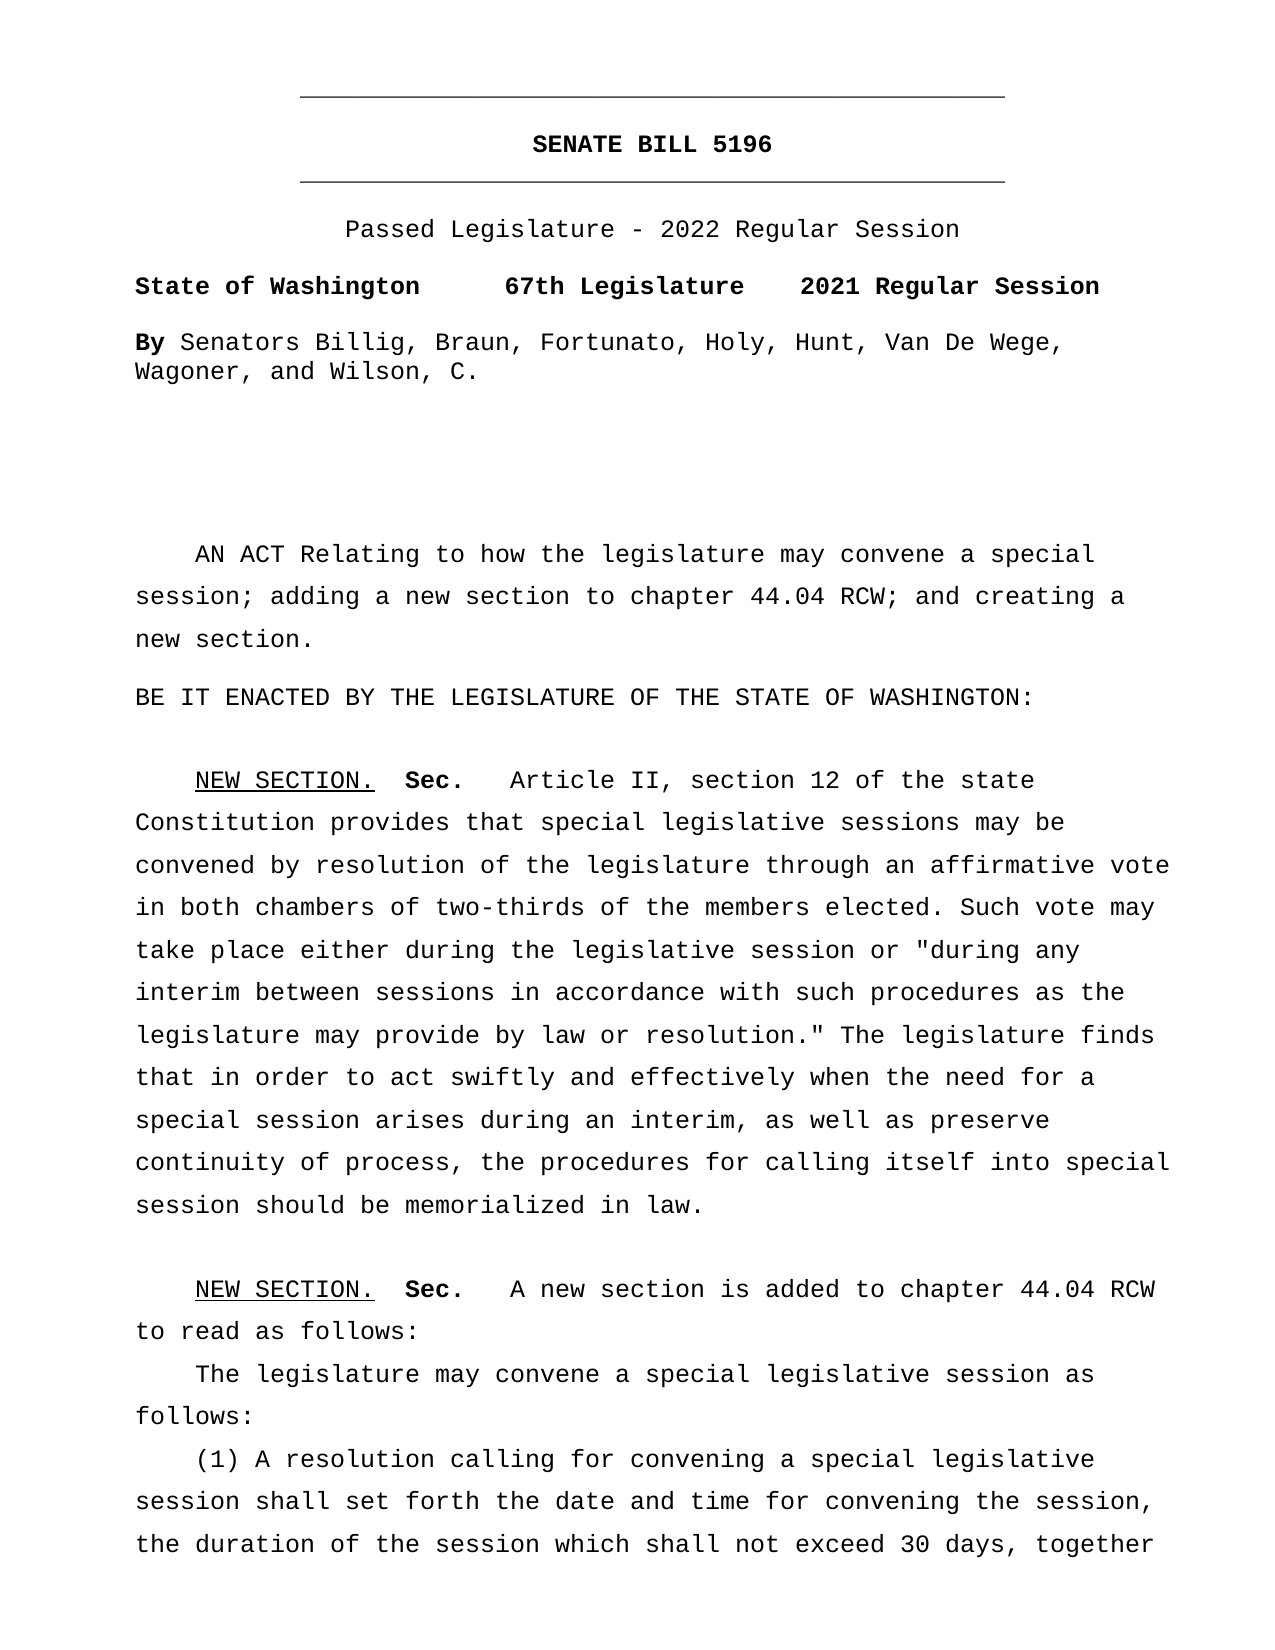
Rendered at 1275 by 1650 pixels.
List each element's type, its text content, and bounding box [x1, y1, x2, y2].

text BE IT ENACTED BY THE LEGISLATURE OF THE STATE OF WASHINGTON: [135, 684, 1170, 712]
text SENATE BILL 5196 [135, 132, 1170, 160]
text NEW SECTION. Sec. Article II, section 12 of the state Constitution provides that special legislative sessions may be convened by resolution of the legislature through an affirmative vote in both chambers of two-thirds of the members elected. Such vote may take place either during the legislative session or "during any interim between sessions in accordance with such procedures as the legislature may provide by law or resolution." The legislature finds that in order to act swiftly and effectively when the need for a special session arises during an interim, as well as preserve continuity of process, the procedures for calling itself into special session should be memorialized in law. [135, 754, 1170, 1222]
text NEW SECTION. Sec. A new section is added to chapter 44.04 RCW to read as follows: [135, 1263, 1170, 1348]
text AN ACT Relating to how the legislature may convene a special session; adding a new section to chapter 44.04 RCW; and creating a new section. [135, 528, 1170, 656]
text State of Washington 67th Legislature 2021 Regular Session [135, 273, 1170, 302]
text The legislature may convene a special legislative session as follows: [135, 1348, 1170, 1433]
text _______________________________________________ [135, 160, 1170, 188]
text _______________________________________________ [135, 75, 1170, 103]
text Passed Legislature - 2022 Regular Session [135, 217, 1170, 245]
text By Senators Billig, Braun, Fortunato, Holy, Hunt, Van De Wege, Wagoner, and Wilson, C. [135, 330, 1170, 387]
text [135, 1433, 1170, 1561]
